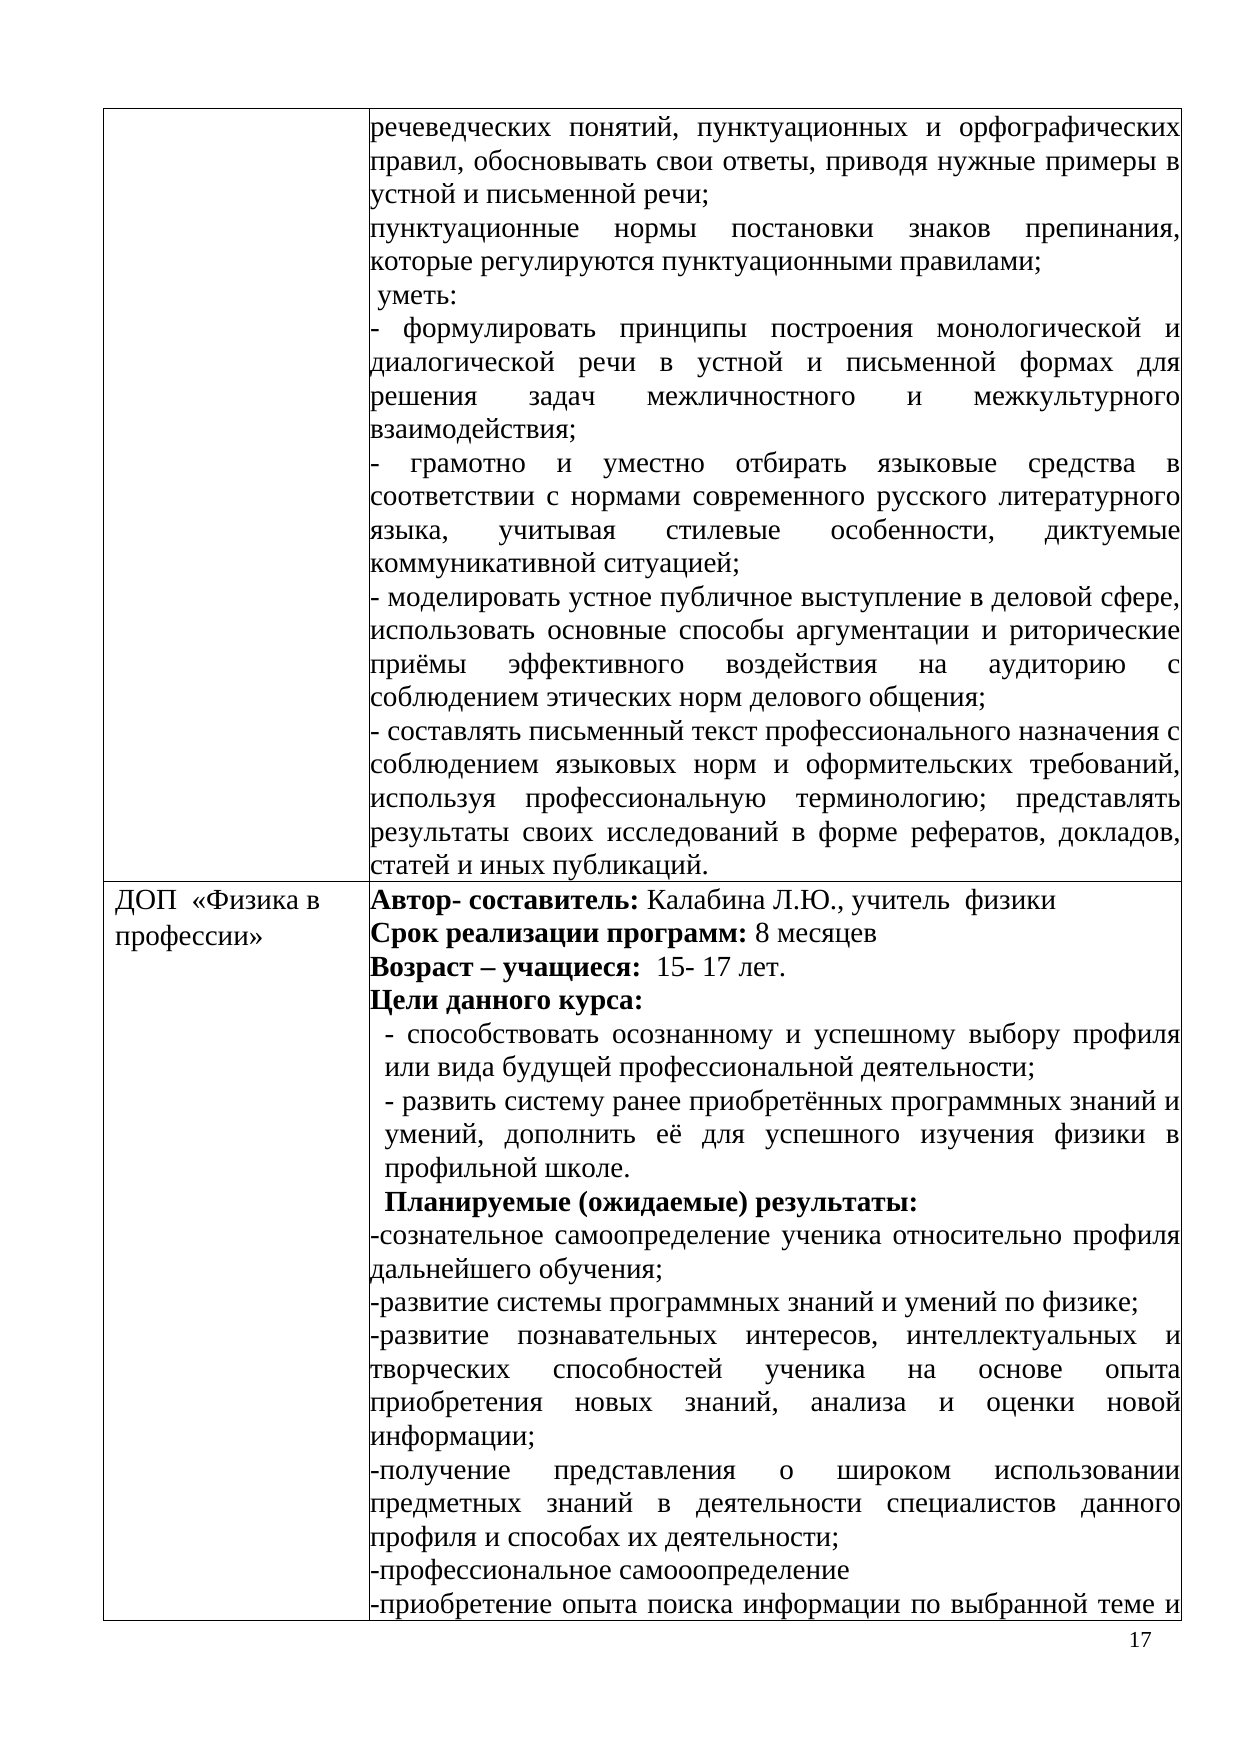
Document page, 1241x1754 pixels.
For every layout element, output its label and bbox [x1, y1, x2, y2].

table_cell [370, 109, 1181, 881]
table_cell [104, 109, 369, 881]
table_cell [370, 882, 1181, 1619]
table_cell [104, 882, 369, 1619]
